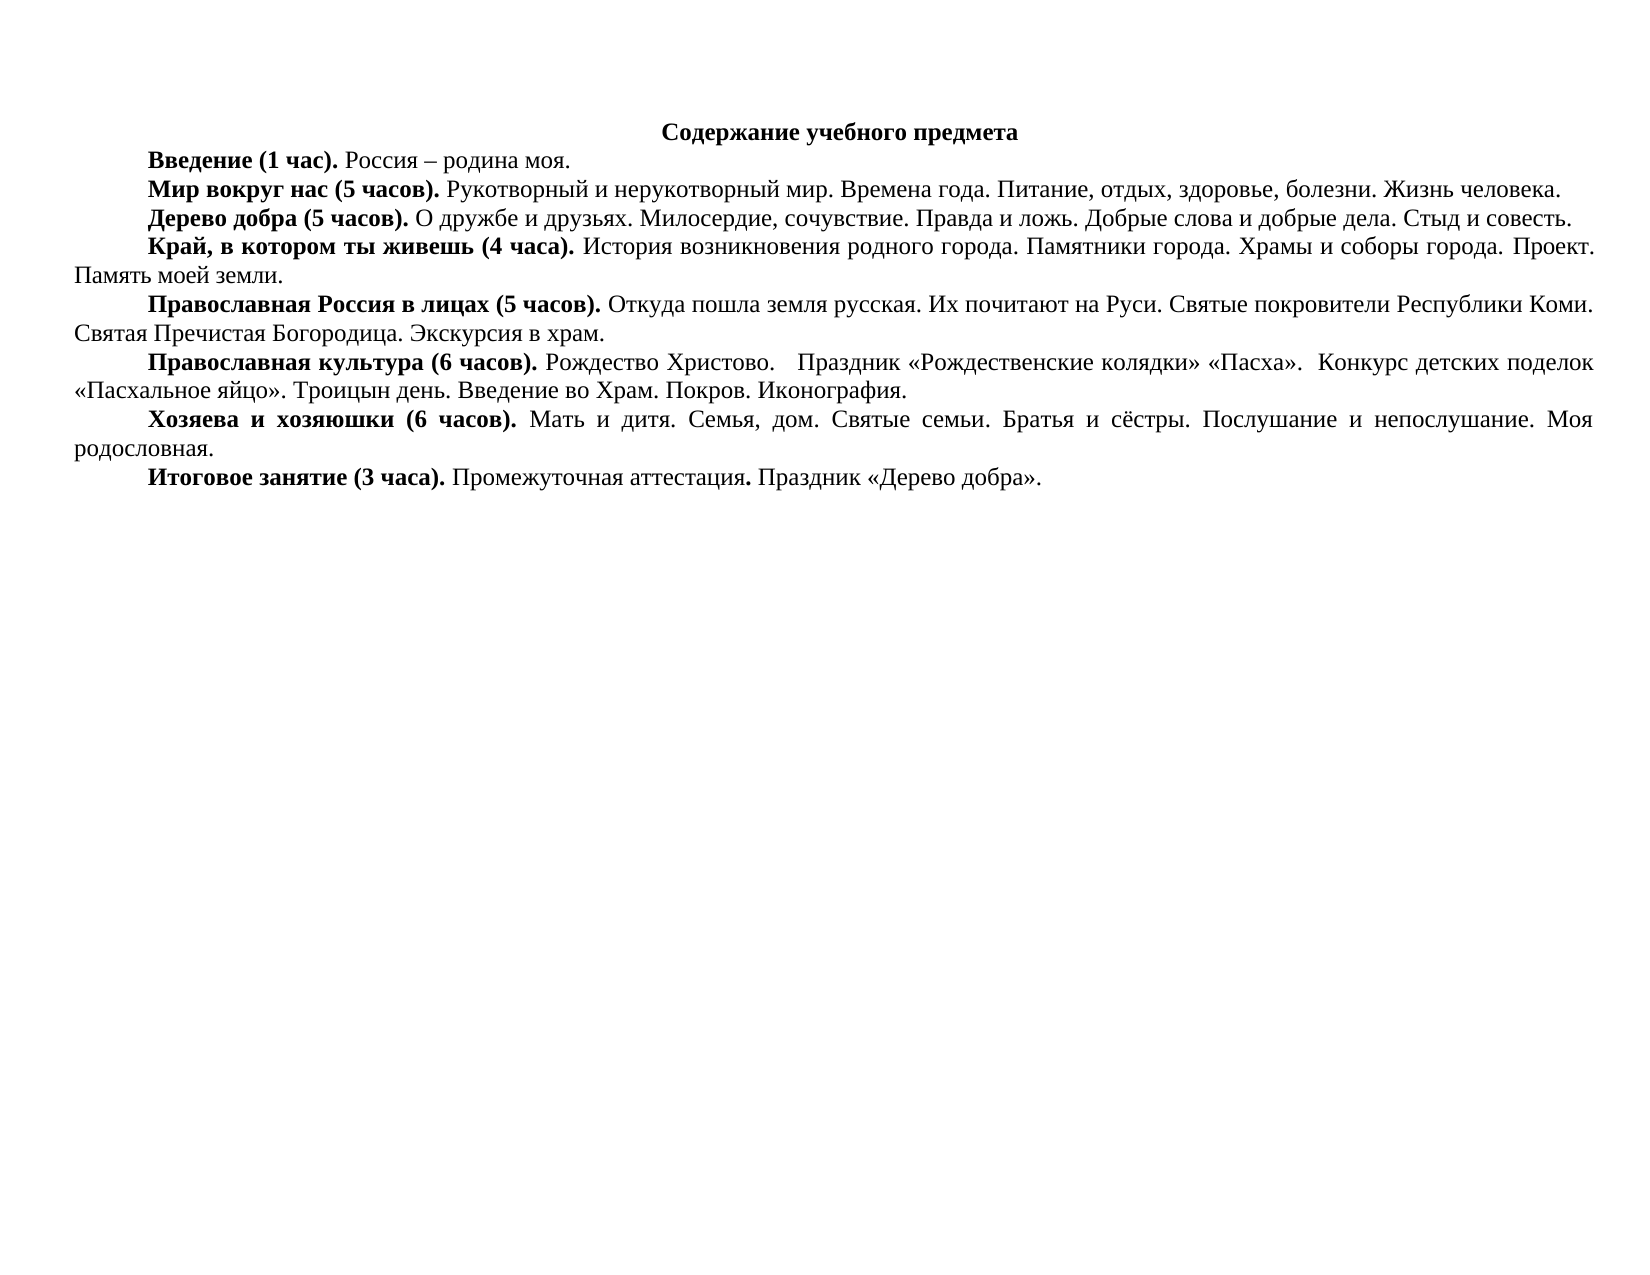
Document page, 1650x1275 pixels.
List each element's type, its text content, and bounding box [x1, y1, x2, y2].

text Дерево добра (5 часов). О дружбе и друзьях. Милосердие, сочувствие. Правда и ложь. Добрые слова и добрые дела. Стыд и совесть. [74, 203, 1595, 232]
text Введение (1 час). Россия – родина моя. [74, 145, 1595, 174]
text Содержание учебного предмета [74, 117, 1532, 145]
text Православная Россия в лицах (5 часов). Откуда пошла земля русская. Их почитают на Руси. Святые покровители Республики Коми. Святая Пречистая Богородица. Экскурсия в храм. [74, 289, 1595, 347]
text Мир вокруг нас (5 часов). Рукотворный и нерукотворный мир. Времена года. Питание, отдых, здоровье, болезни. Жизнь человека. [74, 174, 1595, 203]
text Край, в котором ты живешь (4 часа). История возникновения родного города. Памятники города. Храмы и соборы города. Проект. Память моей земли. [74, 232, 1595, 289]
text Итоговое занятие (3 часа). Промежуточная аттестация. Праздник «Дерево добра». [74, 462, 1595, 490]
text Хозяева и хозяюшки (6 часов). Мать и дитя. Семья, дом. Святые семьи. Братья и сёстры. Послушание и непослушание. Моя родословная. [74, 404, 1595, 462]
text Православная культура (6 часов). Рождество Христово. Праздник «Рождественские колядки» «Пасха». Конкурс детских поделок «Пасхальное яйцо». Троицын день. Введение во Храм. Покров. Иконография. [74, 347, 1595, 404]
